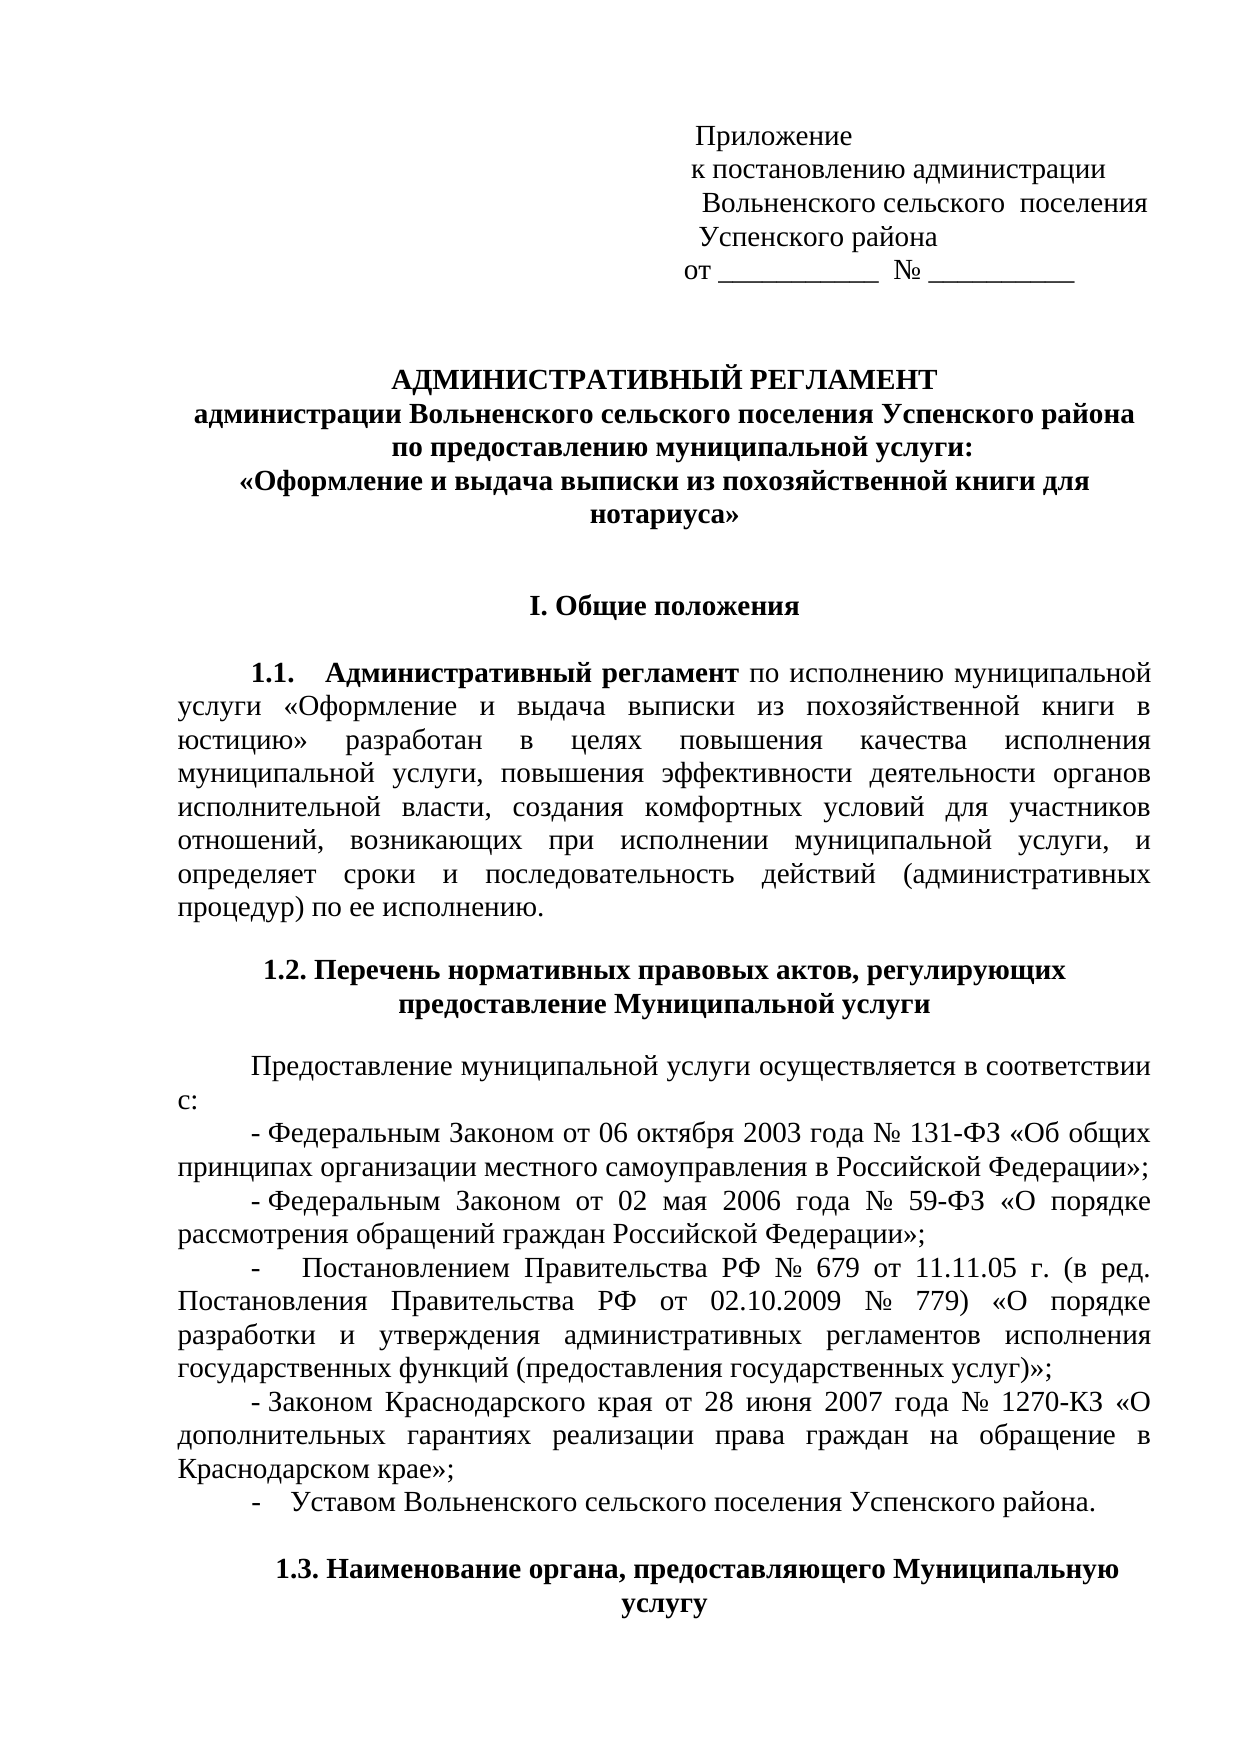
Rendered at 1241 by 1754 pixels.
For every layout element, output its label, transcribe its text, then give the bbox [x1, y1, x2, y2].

text Успенского района [177, 219, 1152, 252]
text - Законом Краснодарского края от 28 июня 2007 года № 1270-КЗ «О дополнительных гарантиях реализации права граждан на обращение в Краснодарском крае»; [177, 1384, 1152, 1484]
text 1.2. Перечень нормативных правовых актов, регулирующих предоставление Муниципальной услуги [177, 952, 1152, 1019]
list Административный регламент по исполнению муниципальной услуги «Оформление и выдача выписки из похозяйственной книги в юстицию» разработан в целях повышения качества исполнения муниципальной услуги, повышения эффективности деятельности органов исполнительной власти, создания комфортных условий для участников отношений, возникающих при исполнении муниципальной услуги, и определяет сроки и последовательность действий (административных процедур) по ее исполнению. [177, 655, 1152, 923]
text по предоставлению муниципальной услуги: [177, 429, 1152, 463]
text Предоставление муниципальной услуги осуществляется в соответствии с: [177, 1048, 1152, 1116]
text «Оформление и выдача выписки из похозяйственной книги для нотариуса» [177, 463, 1152, 530]
text к постановлению администрации [177, 152, 1152, 185]
text от ___________ № __________ [177, 252, 1152, 286]
text 1.3. Наименование органа, предоставляющего Муниципальную услугу [177, 1552, 1152, 1619]
text Приложение [177, 118, 1152, 152]
text администрации Вольненского сельского поселения Успенского района [177, 396, 1152, 429]
text - Федеральным Законом от 06 октября 2003 года № 131-ФЗ «Об общих принципах организации местного самоуправления в Российской Федерации»; [177, 1116, 1152, 1183]
text - Федеральным Законом от 02 мая 2006 года № 59-ФЗ «О порядке рассмотрения обращений граждан Российской Федерации»; [177, 1183, 1152, 1250]
text Общие положения [177, 588, 1152, 621]
text Вольненского сельского поселения [177, 185, 1152, 219]
text - Постановлением Правительства РФ № 679 от 11.11.05 г. (в ред. Постановления Правительства РФ от 02.10.2009 № 779) «О порядке разработки и утверждения административных регламентов исполнения государственных функций (предоставления государственных услуг)»; [177, 1250, 1152, 1384]
text АДМИНИСТРАТИВНЫЙ РЕГЛАМЕНТ [177, 362, 1152, 396]
text - Уставом Вольненского сельского поселения Успенского района. [177, 1484, 1152, 1518]
